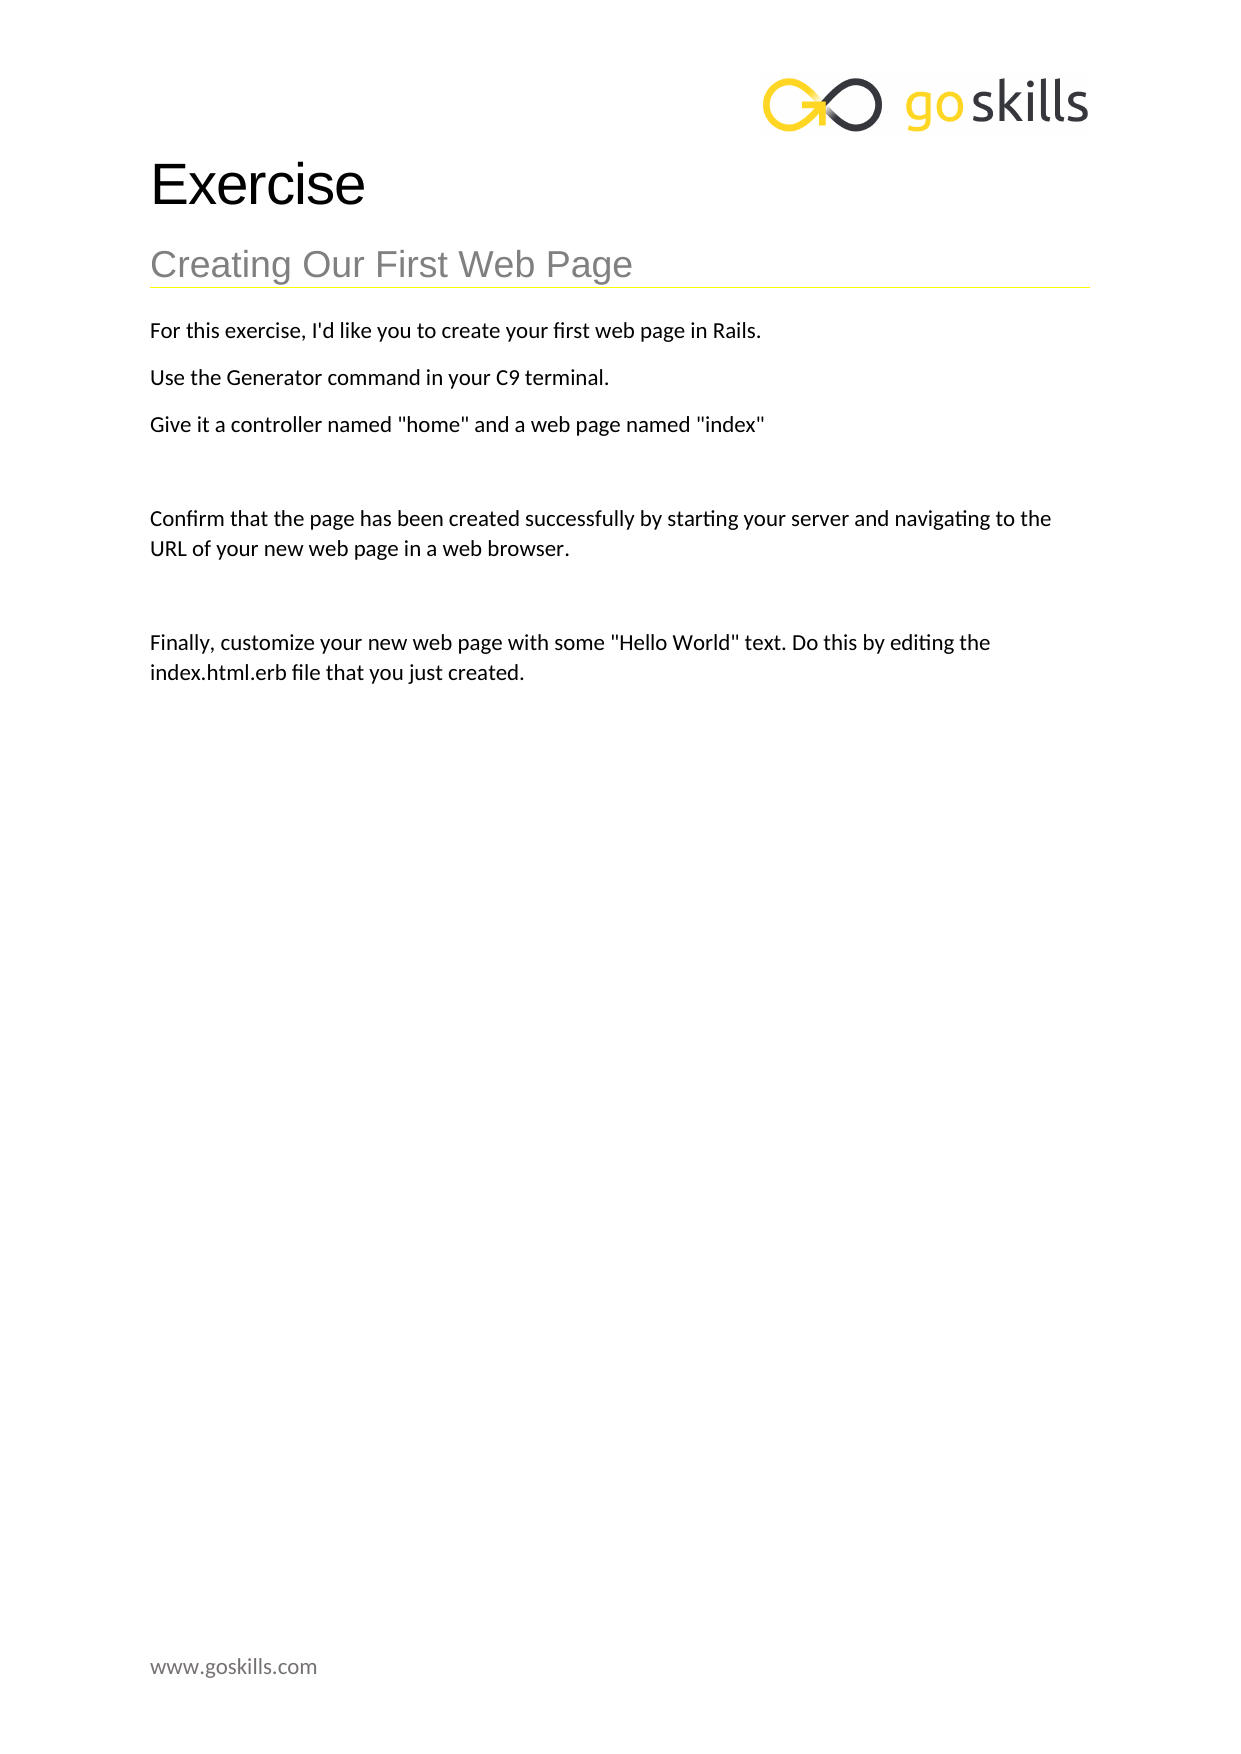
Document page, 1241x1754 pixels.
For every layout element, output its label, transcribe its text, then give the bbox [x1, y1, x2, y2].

text Give it a controller named "home" and a web page named "index" [150, 410, 1090, 438]
picture [760, 73, 1091, 135]
title Exercise [150, 150, 1090, 217]
text Use the Generator command in your C9 terminal. [150, 363, 1090, 391]
text Finally, customize your new web page with some "Hello World" text. Do this by editing the index.html.erb file that you just created. [150, 628, 1090, 686]
text Confirm that the page has been created successfully by starting your server and navigating to the URL of your new web page in a web browser. [150, 504, 1090, 562]
subtitle Creating Our First Web Page [150, 242, 1090, 287]
text For this exercise, I'd like you to create your first web page in Rails. [150, 316, 1090, 344]
